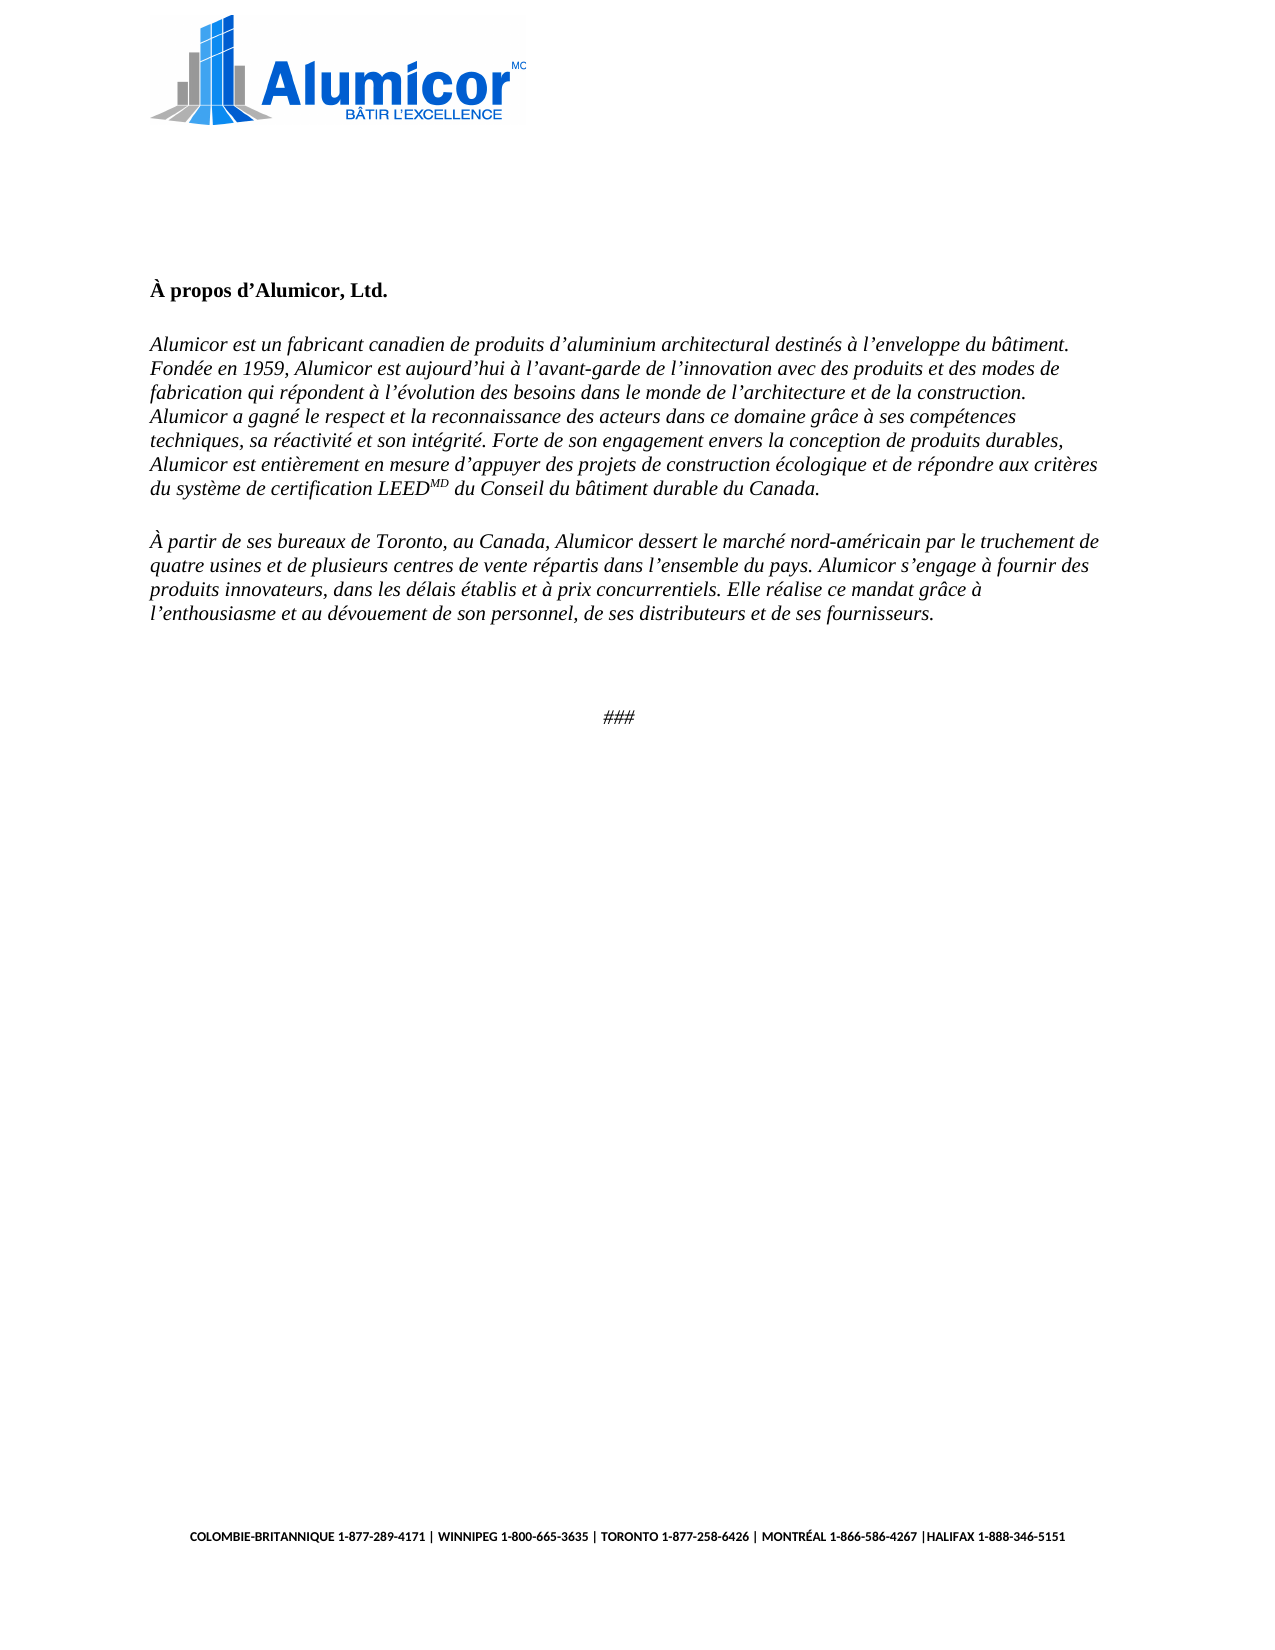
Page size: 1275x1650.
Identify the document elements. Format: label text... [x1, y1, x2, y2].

text Alumicor est un fabricant canadien de produits d’aluminium architectural destinés à l’enveloppe du bâtiment. Fondée en 1959, Alumicor est aujourd’hui à l’avant-garde de l’innovation avec des produits et des modes de fabrication qui répondent à l’évolution des besoins dans le monde de l’architecture et de la construction. Alumicor a gagné le respect et la reconnaissance des acteurs dans ce domaine grâce à ses compétences techniques, sa réactivité et son intégrité. Forte de son engagement envers la conception de produits durables, Alumicor est entièrement en mesure d’appuyer des projets de construction écologique et de répondre aux critères du système de certification LEEDMD du Conseil du bâtiment durable du Canada. [150, 331, 1106, 500]
text ### [150, 705, 1087, 729]
text À propos d’Alumicor, Ltd. [150, 278, 1106, 302]
text À partir de ses bureaux de Toronto, au Canada, Alumicor dessert le marché nord-américain par le truchement de quatre usines et de plusieurs centres de vente répartis dans l’ensemble du pays. Alumicor s’engage à fournir des produits innovateurs, dans les délais établis et à prix concurrentiels. Elle réalise ce mandat grâce à l’enthousiasme et au dévouement de son personnel, de ses distributeurs et de ses fournisseurs. [150, 529, 1106, 625]
picture [150, 15, 527, 125]
